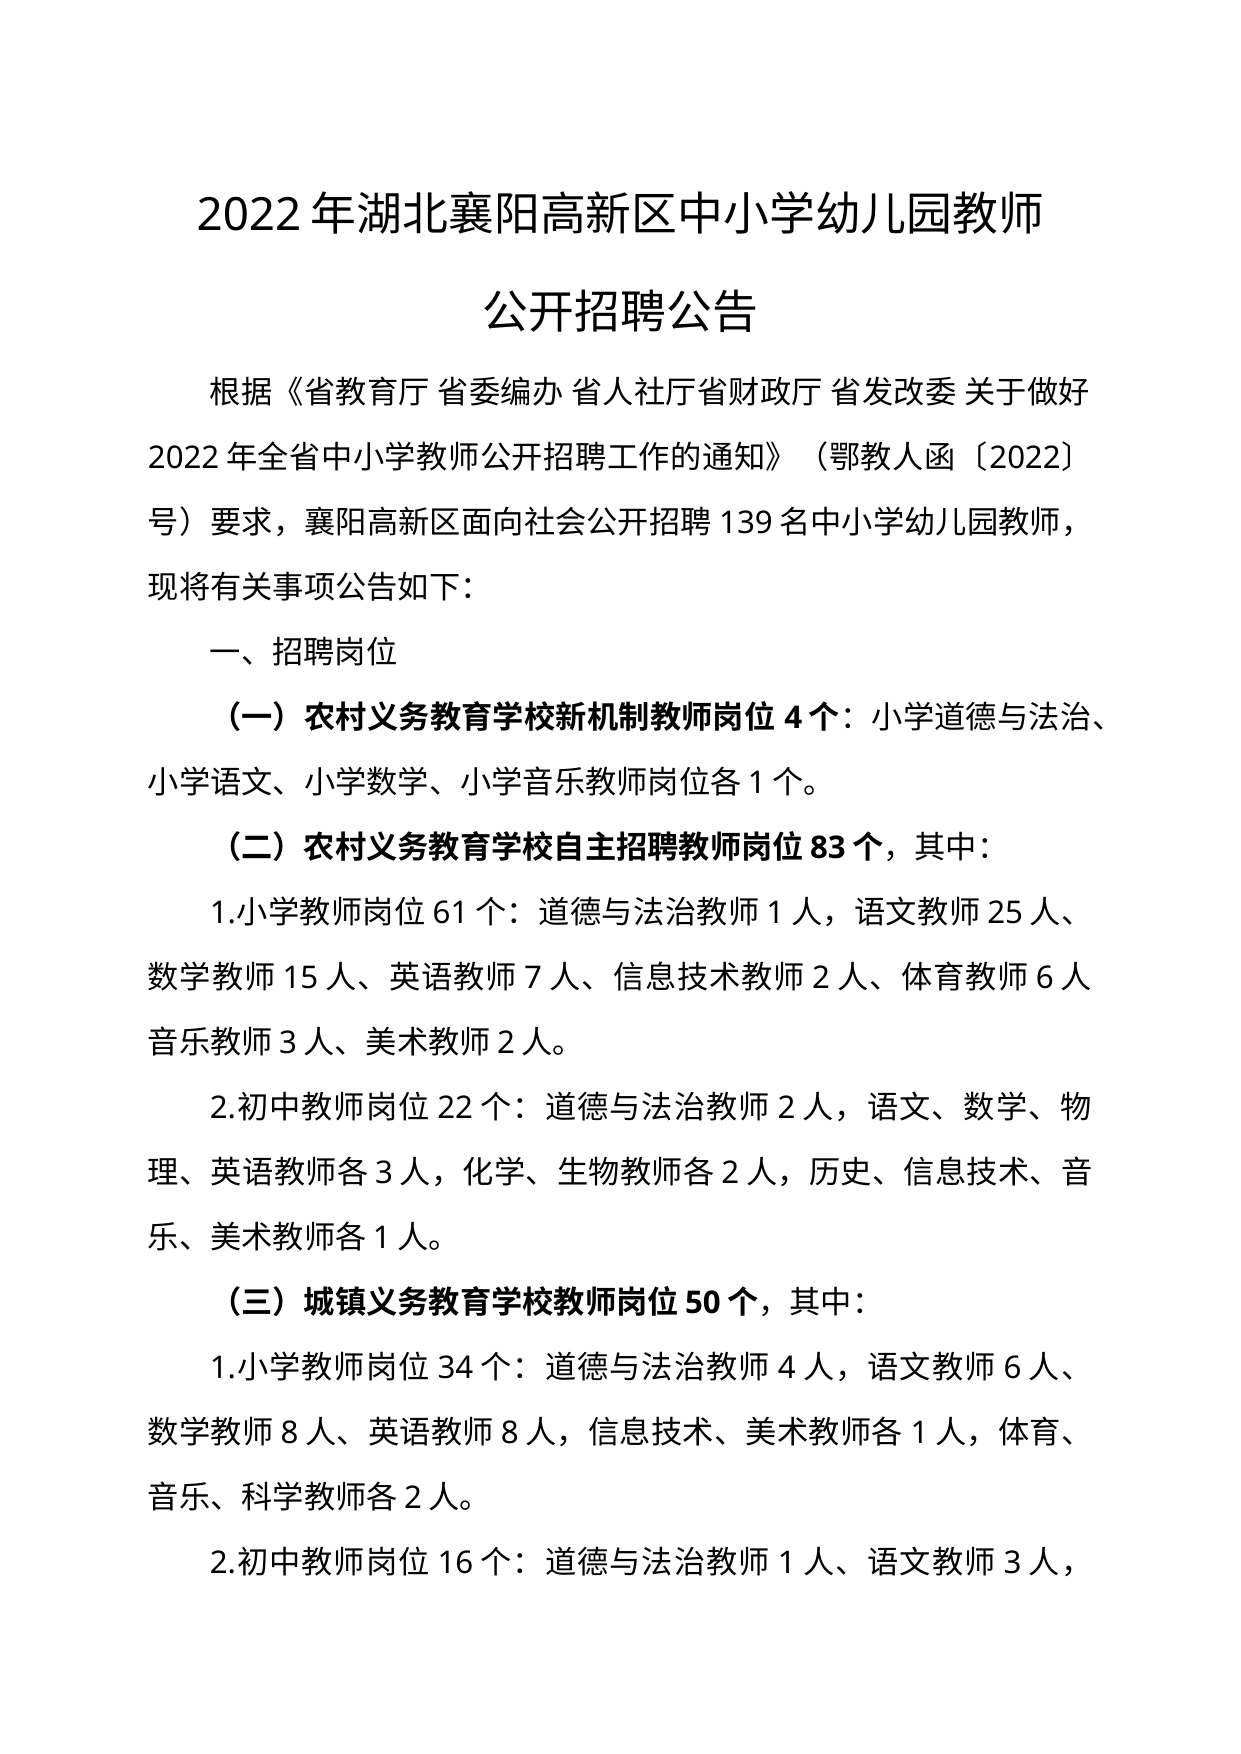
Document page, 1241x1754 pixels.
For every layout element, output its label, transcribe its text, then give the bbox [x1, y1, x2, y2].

text 2.初中教师岗位22个：道德与法治教师2人，语文、数学、物理、英语教师各3人，化学、生物教师各2人，历史、信息技术、音乐、美术教师各1人。 [148, 1072, 1092, 1267]
text 1.小学教师岗位61个：道德与法治教师1人，语文教师25人、数学教师15人、英语教师7人、信息技术教师2人、体育教师6人、音乐教师3人、美术教师2人。 [148, 877, 1092, 1072]
text （一）农村义务教育学校新机制教师岗位4个：小学道德与法治、小学语文、小学数学、小学音乐教师岗位各1个。 [148, 682, 1092, 812]
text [148, 1527, 1092, 1592]
text 根据《省教育厅 省委编办 省人社厅省财政厅 省发改委 关于做好2022年全省中小学教师公开招聘工作的通知》（鄂教人函〔2022〕号）要求，襄阳高新区面向社会公开招聘139名中小学幼儿园教师，现将有关事项公告如下： [148, 357, 1092, 617]
text 一、招聘岗位 [148, 617, 1092, 682]
text 1.小学教师岗位34个：道德与法治教师4人，语文教师6人、数学教师8人、英语教师8人，信息技术、美术教师各1人，体育、音乐、科学教师各2人。 [148, 1332, 1092, 1527]
text （二）农村义务教育学校自主招聘教师岗位83个，其中： [148, 812, 1092, 877]
text 公开招聘公告 [148, 259, 1092, 357]
text 2022年湖北襄阳高新区中小学幼儿园教师 [148, 162, 1092, 259]
text （三）城镇义务教育学校教师岗位50个，其中： [148, 1267, 1092, 1332]
